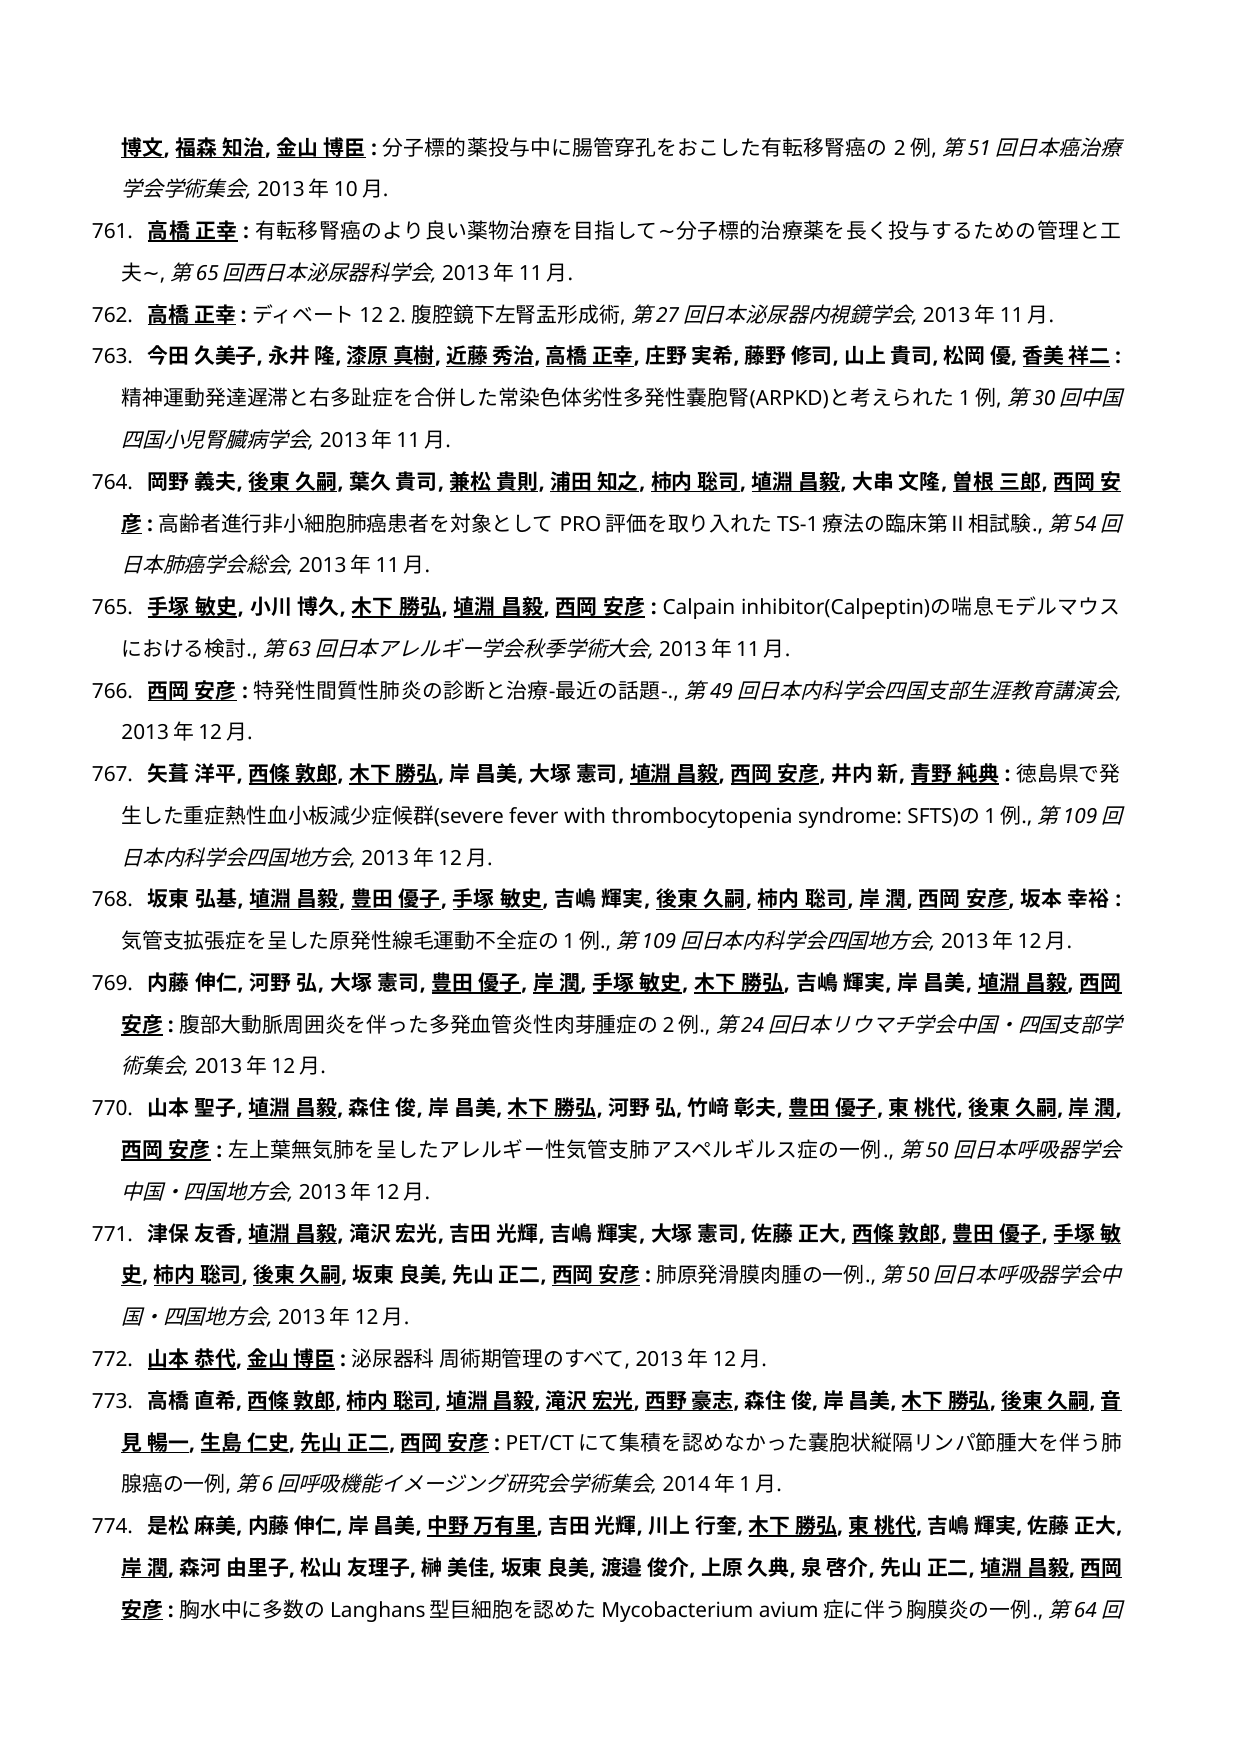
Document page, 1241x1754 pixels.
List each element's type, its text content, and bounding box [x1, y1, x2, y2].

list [92, 125, 1122, 209]
list 手塚 敏史, 小川 博久, 木下 勝弘, 埴淵 昌毅, 西岡 安彦 : Calpain inhibitor(Calpeptin)の喘息モデルマウスにおける検討., 第63回日本アレルギー学会秋季学術大会, 2013年11月. [92, 584, 1122, 668]
list 山本 聖子, 埴淵 昌毅, 森住 俊, 岸 昌美, 木下 勝弘, 河野 弘, 竹﨑 彰夫, 豊田 優子, 東 桃代, 後東 久嗣, 岸 潤, 西岡 安彦 : 左上葉無気肺を呈したアレルギー性気管支肺アスペルギルス症の一例., 第50回日本呼吸器学会中国・四国地方会, 2013年12月. [92, 1086, 1122, 1211]
list 高橋 正幸 : 有転移腎癌のより良い薬物治療を目指して∼分子標的治療薬を長く投与するための管理と工夫∼, 第65回西日本泌尿器科学会, 2013年11月. [92, 209, 1122, 292]
list 西岡 安彦 : 特発性間質性肺炎の診断と治療-最近の話題-., 第49回日本内科学会四国支部生涯教育講演会, 2013年12月. [92, 668, 1122, 752]
list 高橋 直希, 西條 敦郎, 柿内 聡司, 埴淵 昌毅, 滝沢 宏光, 西野 豪志, 森住 俊, 岸 昌美, 木下 勝弘, 後東 久嗣, 音見 暢一, 生島 仁史, 先山 正二, 西岡 安彦 : PET/CTにて集積を認めなかった嚢胞状縦隔リンパ節腫大を伴う肺腺癌の一例, 第6回呼吸機能イメージング研究会学術集会, 2014年1月. [92, 1378, 1122, 1503]
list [92, 1503, 1122, 1629]
list 津保 友香, 埴淵 昌毅, 滝沢 宏光, 吉田 光輝, 吉嶋 輝実, 大塚 憲司, 佐藤 正大, 西條 敦郎, 豊田 優子, 手塚 敏史, 柿内 聡司, 後東 久嗣, 坂東 良美, 先山 正二, 西岡 安彦 : 肺原発滑膜肉腫の一例., 第50回日本呼吸器学会中国・四国地方会, 2013年12月. [92, 1211, 1122, 1336]
list 今田 久美子, 永井 隆, 漆原 真樹, 近藤 秀治, 高橋 正幸, 庄野 実希, 藤野 修司, 山上 貴司, 松岡 優, 香美 祥二 : 精神運動発達遅滞と右多趾症を合併した常染色体劣性多発性嚢胞腎(ARPKD)と考えられた1例, 第30回中国四国小児腎臓病学会, 2013年11月. [92, 334, 1122, 459]
list 高橋 正幸 : ディベート 12 2. 腹腔鏡下左腎盂形成術, 第27回日本泌尿器内視鏡学会, 2013年11月. [92, 292, 1122, 334]
list 内藤 伸仁, 河野 弘, 大塚 憲司, 豊田 優子, 岸 潤, 手塚 敏史, 木下 勝弘, 吉嶋 輝実, 岸 昌美, 埴淵 昌毅, 西岡 安彦 : 腹部大動脈周囲炎を伴った多発血管炎性肉芽腫症の2例., 第24回日本リウマチ学会中国・四国支部学術集会, 2013年12月. [92, 961, 1122, 1086]
list 山本 恭代, 金山 博臣 : 泌尿器科 周術期管理のすべて, 2013年12月. [92, 1336, 1122, 1378]
list 岡野 義夫, 後東 久嗣, 葉久 貴司, 兼松 貴則, 浦田 知之, 柿内 聡司, 埴淵 昌毅, 大串 文隆, 曽根 三郎, 西岡 安彦 : 高齢者進行非小細胞肺癌患者を対象としてPRO評価を取り入れたTS-1療法の臨床第Ⅱ相試験., 第54回日本肺癌学会総会, 2013年11月. [92, 459, 1122, 584]
list 坂東 弘基, 埴淵 昌毅, 豊田 優子, 手塚 敏史, 吉嶋 輝実, 後東 久嗣, 柿内 聡司, 岸 潤, 西岡 安彦, 坂本 幸裕 : 気管支拡張症を呈した原発性線毛運動不全症の1例., 第109回日本内科学会四国地方会, 2013年12月. [92, 877, 1122, 961]
list 矢葺 洋平, 西條 敦郎, 木下 勝弘, 岸 昌美, 大塚 憲司, 埴淵 昌毅, 西岡 安彦, 井内 新, 青野 純典 : 徳島県で発生した重症熱性血小板減少症候群(severe fever with thrombocytopenia syndrome: SFTS)の1例., 第109回日本内科学会四国地方会, 2013年12月. [92, 752, 1122, 877]
